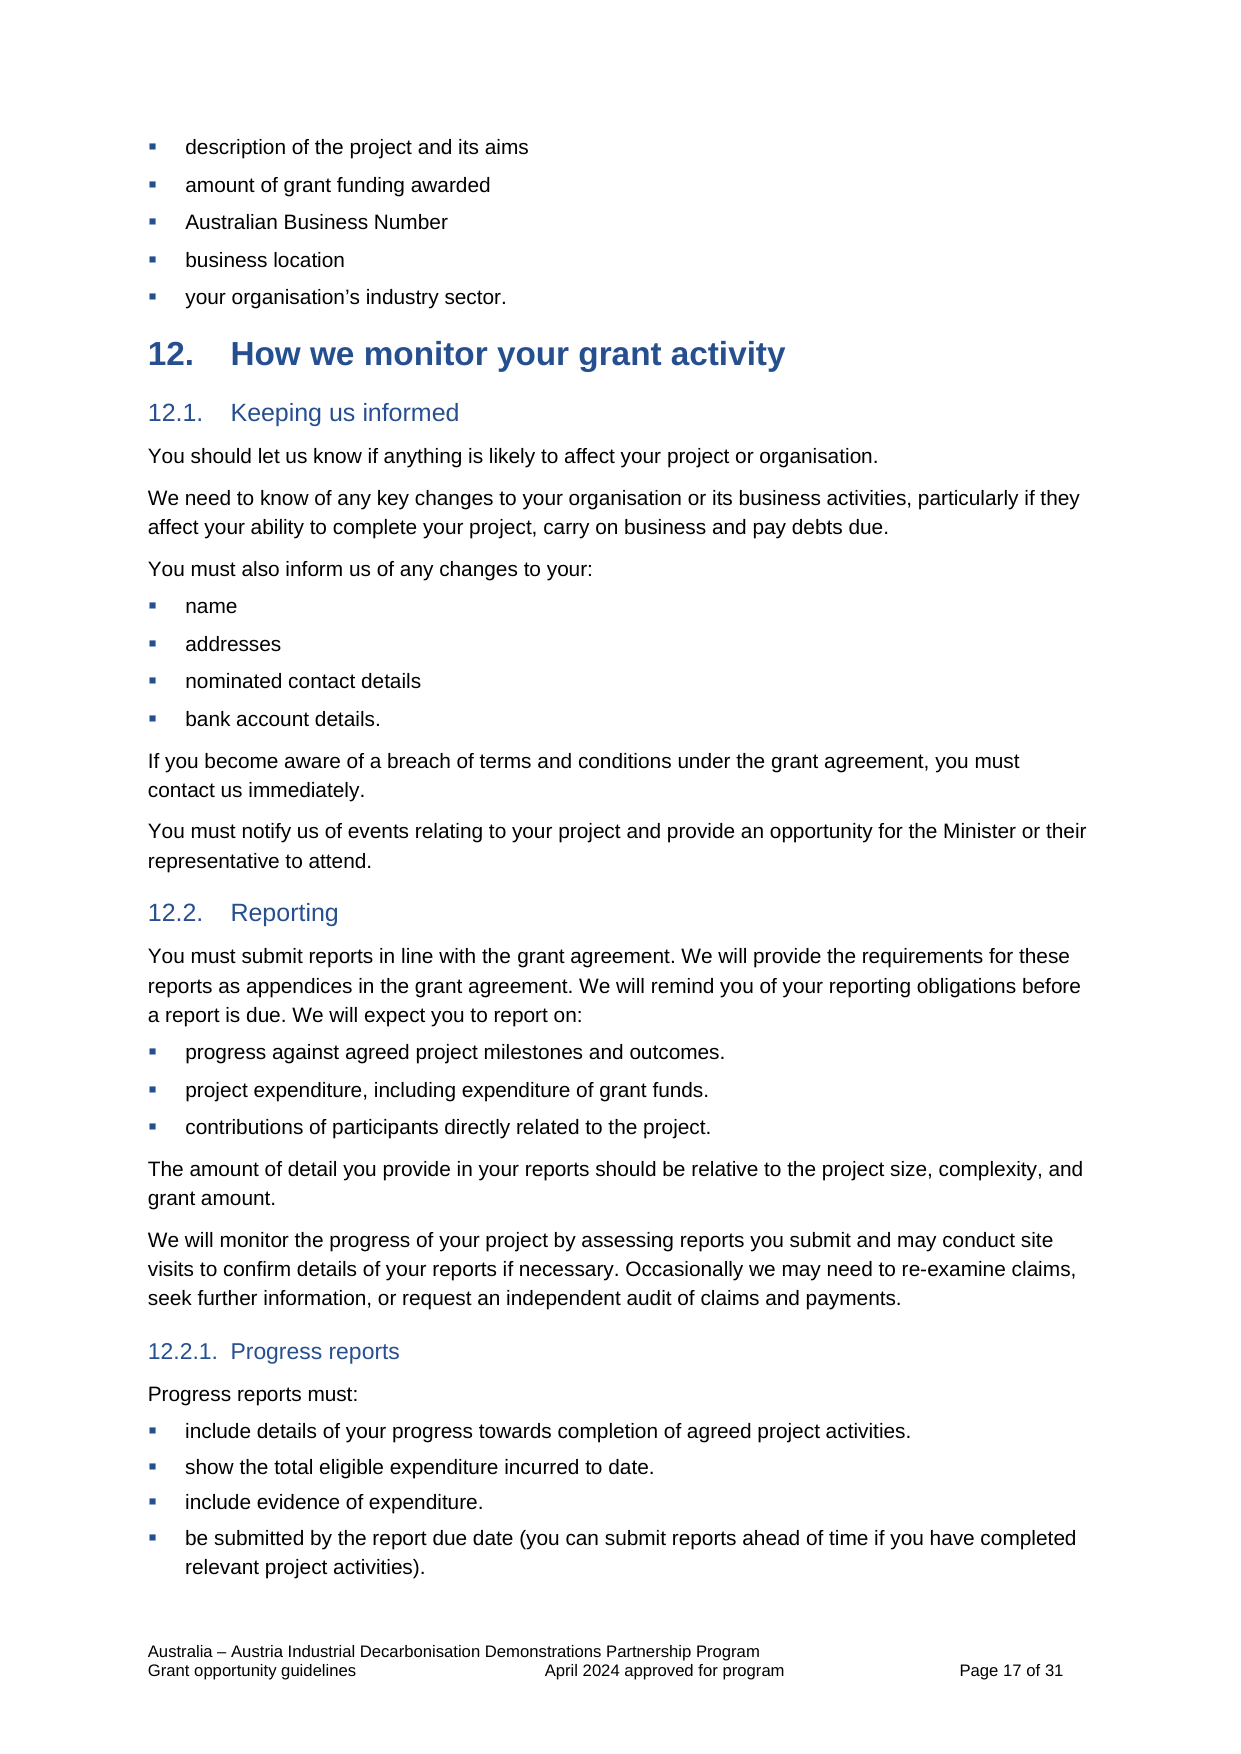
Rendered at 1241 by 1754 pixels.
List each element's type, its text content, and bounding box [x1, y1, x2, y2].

list project expenditure, including expenditure of grant funds. [148, 1072, 1092, 1102]
list name [148, 589, 1092, 618]
list include details of your progress towards completion of agreed project activities. [148, 1414, 1092, 1443]
text You must submit reports in line with the grant agreement. We will provide the requirements for these reports as appendices in the grant agreement. We will remind you of your reporting obligations before a report is due. We will expect you to report on: [148, 939, 1092, 1027]
list Australian Business Number [148, 205, 1092, 234]
subtitle Progress reports [148, 1335, 1092, 1364]
text We need to know of any key changes to your organisation or its business activities, particularly if they affect your ability to complete your project, carry on business and pay debts due. [148, 481, 1092, 539]
list nominated contact details [148, 664, 1092, 693]
list business location [148, 242, 1092, 272]
list show the total eligible expenditure incurred to date. [148, 1449, 1092, 1479]
text We will monitor the progress of your project by assessing reports you submit and may conduct site visits to confirm details of your reports if necessary. Occasionally we may need to re-examine claims, seek further information, or request an independent audit of claims and payments. [148, 1222, 1092, 1310]
text You should let us know if anything is likely to affect your project or organisation. [148, 439, 1092, 468]
list your organisation’s industry sector. [148, 280, 1092, 309]
subtitle Keeping us informed [148, 397, 1092, 427]
subtitle How we monitor your grant activity [148, 334, 1092, 372]
list bank account details. [148, 702, 1092, 731]
text If you become aware of a breach of terms and conditions under the grant agreement, you must contact us immediately. [148, 743, 1092, 802]
list progress against agreed project milestones and outcomes. [148, 1035, 1092, 1064]
subtitle Reporting [148, 897, 1092, 927]
list amount of grant funding awarded [148, 167, 1092, 197]
list include evidence of expenditure. [148, 1485, 1092, 1514]
list addresses [148, 627, 1092, 656]
text Progress reports must: [148, 1377, 1092, 1406]
list description of the project and its aims [148, 130, 1092, 159]
list be submitted by the report due date (you can submit reports ahead of time if you have completed relevant project activities). [148, 1520, 1092, 1579]
text You must also inform us of any changes to your: [148, 552, 1092, 581]
list contributions of participants directly related to the project. [148, 1110, 1092, 1139]
text The amount of detail you provide in your reports should be relative to the project size, complexity, and grant amount. [148, 1152, 1092, 1210]
text You must notify us of events relating to your project and provide an opportunity for the Minister or their representative to attend. [148, 814, 1092, 872]
